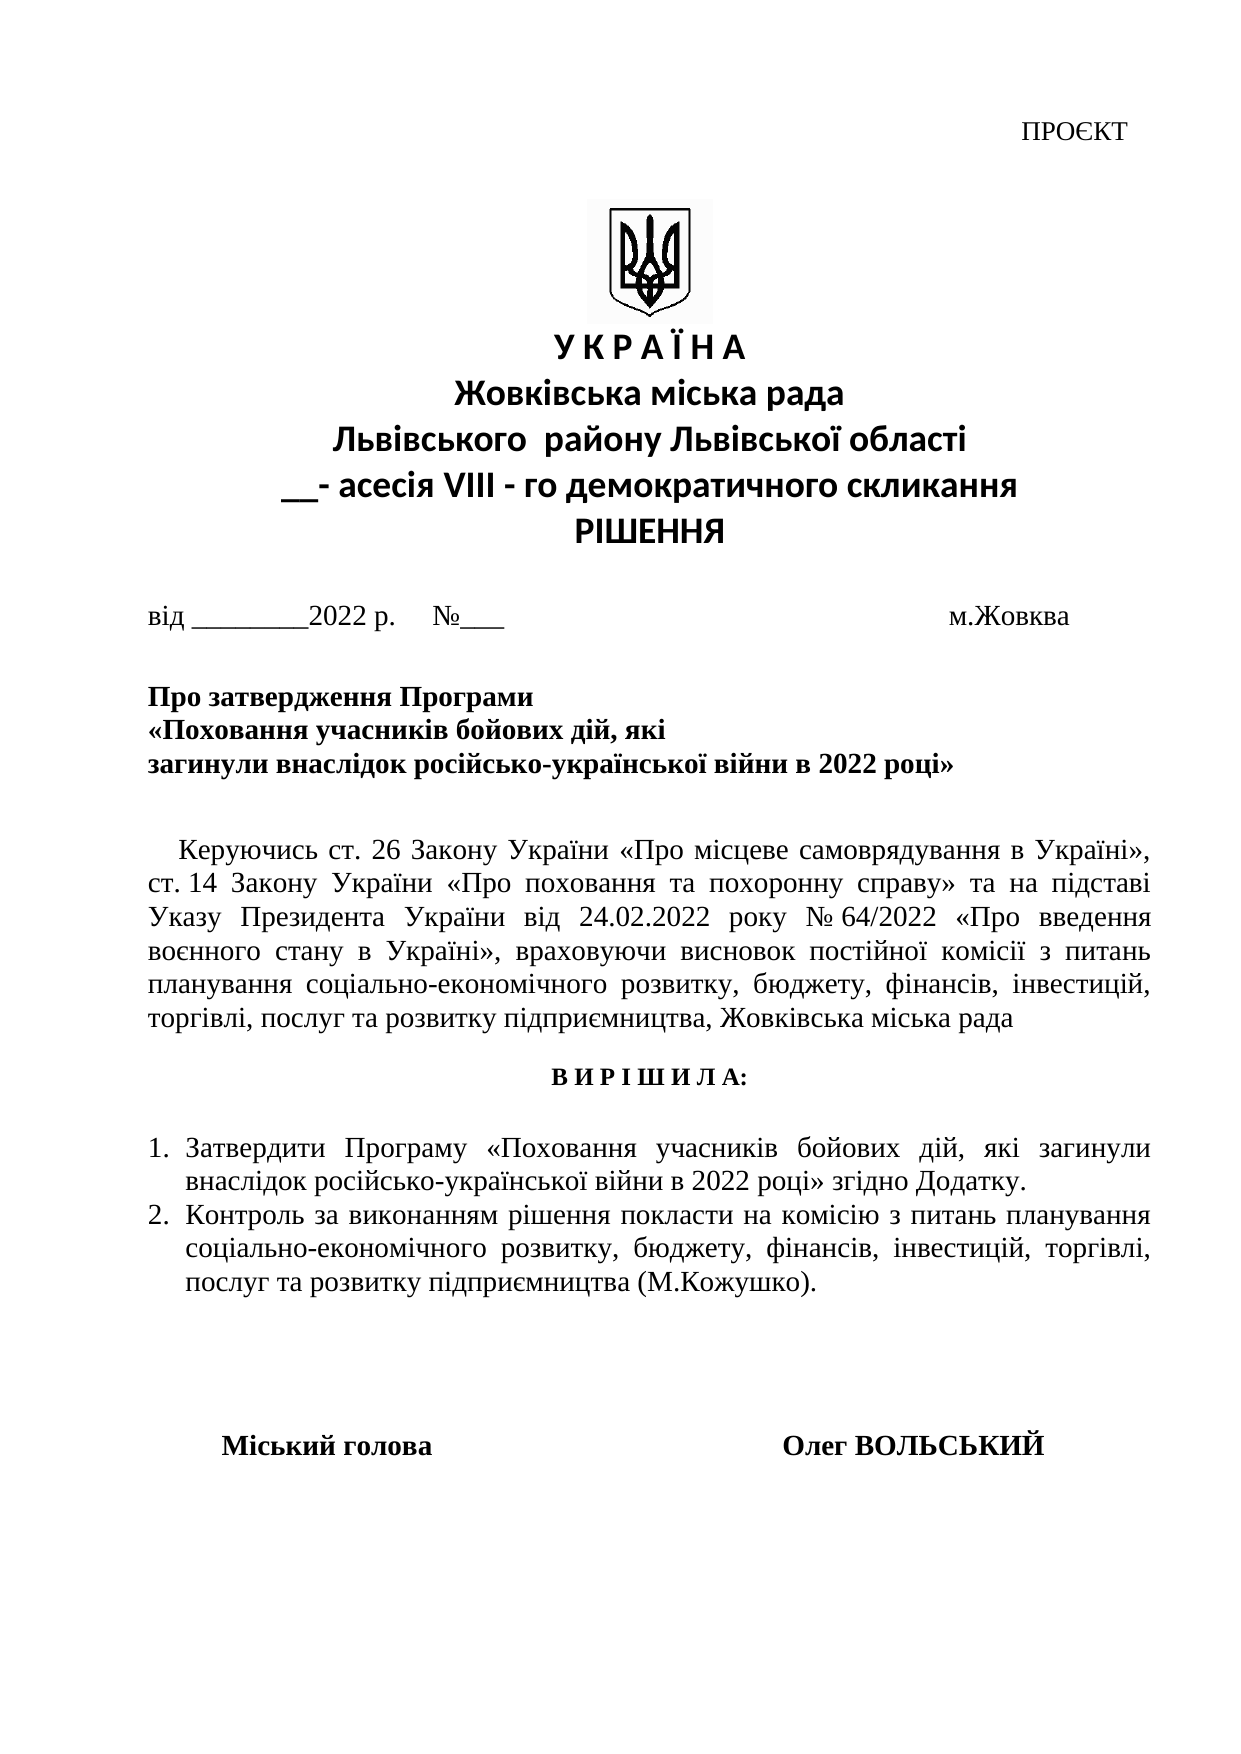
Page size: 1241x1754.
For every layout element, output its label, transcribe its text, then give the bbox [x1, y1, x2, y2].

text РІШЕННЯ [148, 507, 1152, 552]
text Жовківська міська рада [148, 369, 1152, 415]
text У К Р А Ї Н А [148, 323, 1152, 369]
text від ________2022 р. №___ м.Жовква [148, 598, 1152, 632]
text Львівського району Львівської області [148, 415, 1152, 461]
text Керуючись ст. 26 Закону України «Про місцеве самоврядування в Україні», ст. 14 Закону України «Про поховання та похоронну справу» та на підставі Указу Президента України від 24.02.2022 року № 64/2022 «Про введення воєнного стану в Україні», враховуючи висновок постійної комісії з питань планування соціально-економічного розвитку, бюджету, фінансів, інвестицій, торгівлі, послуг та розвитку підприємництва, Жовківська міська рада [148, 832, 1152, 1033]
text __- асесія VIII - го демократичного скликання [148, 461, 1152, 507]
subtitle Міський голова Олег ВОЛЬСЬКИЙ [148, 1428, 1152, 1462]
text загинули внаслідок російсько-української війни в 2022 році» [148, 746, 1152, 779]
picture [587, 199, 713, 324]
text ПРОЄКТ [148, 115, 1192, 146]
list Контроль за виконанням рішення покласти на комісію з питань планування соціально-економічного розвитку, бюджету, фінансів, інвестицій, торгівлі, послуг та розвитку підприємництва (М.Кожушко). [148, 1197, 1152, 1297]
text Про затвердження Програми [148, 679, 1152, 712]
list Затвердити Програму «Поховання учасників бойових дій, які загинули внаслідок російсько-української війни в 2022 році» згідно Додатку. [148, 1130, 1152, 1197]
text «Поховання учасників бойових дій, які [148, 712, 1152, 746]
text В И Р І Ш И Л А: [148, 1062, 1152, 1091]
